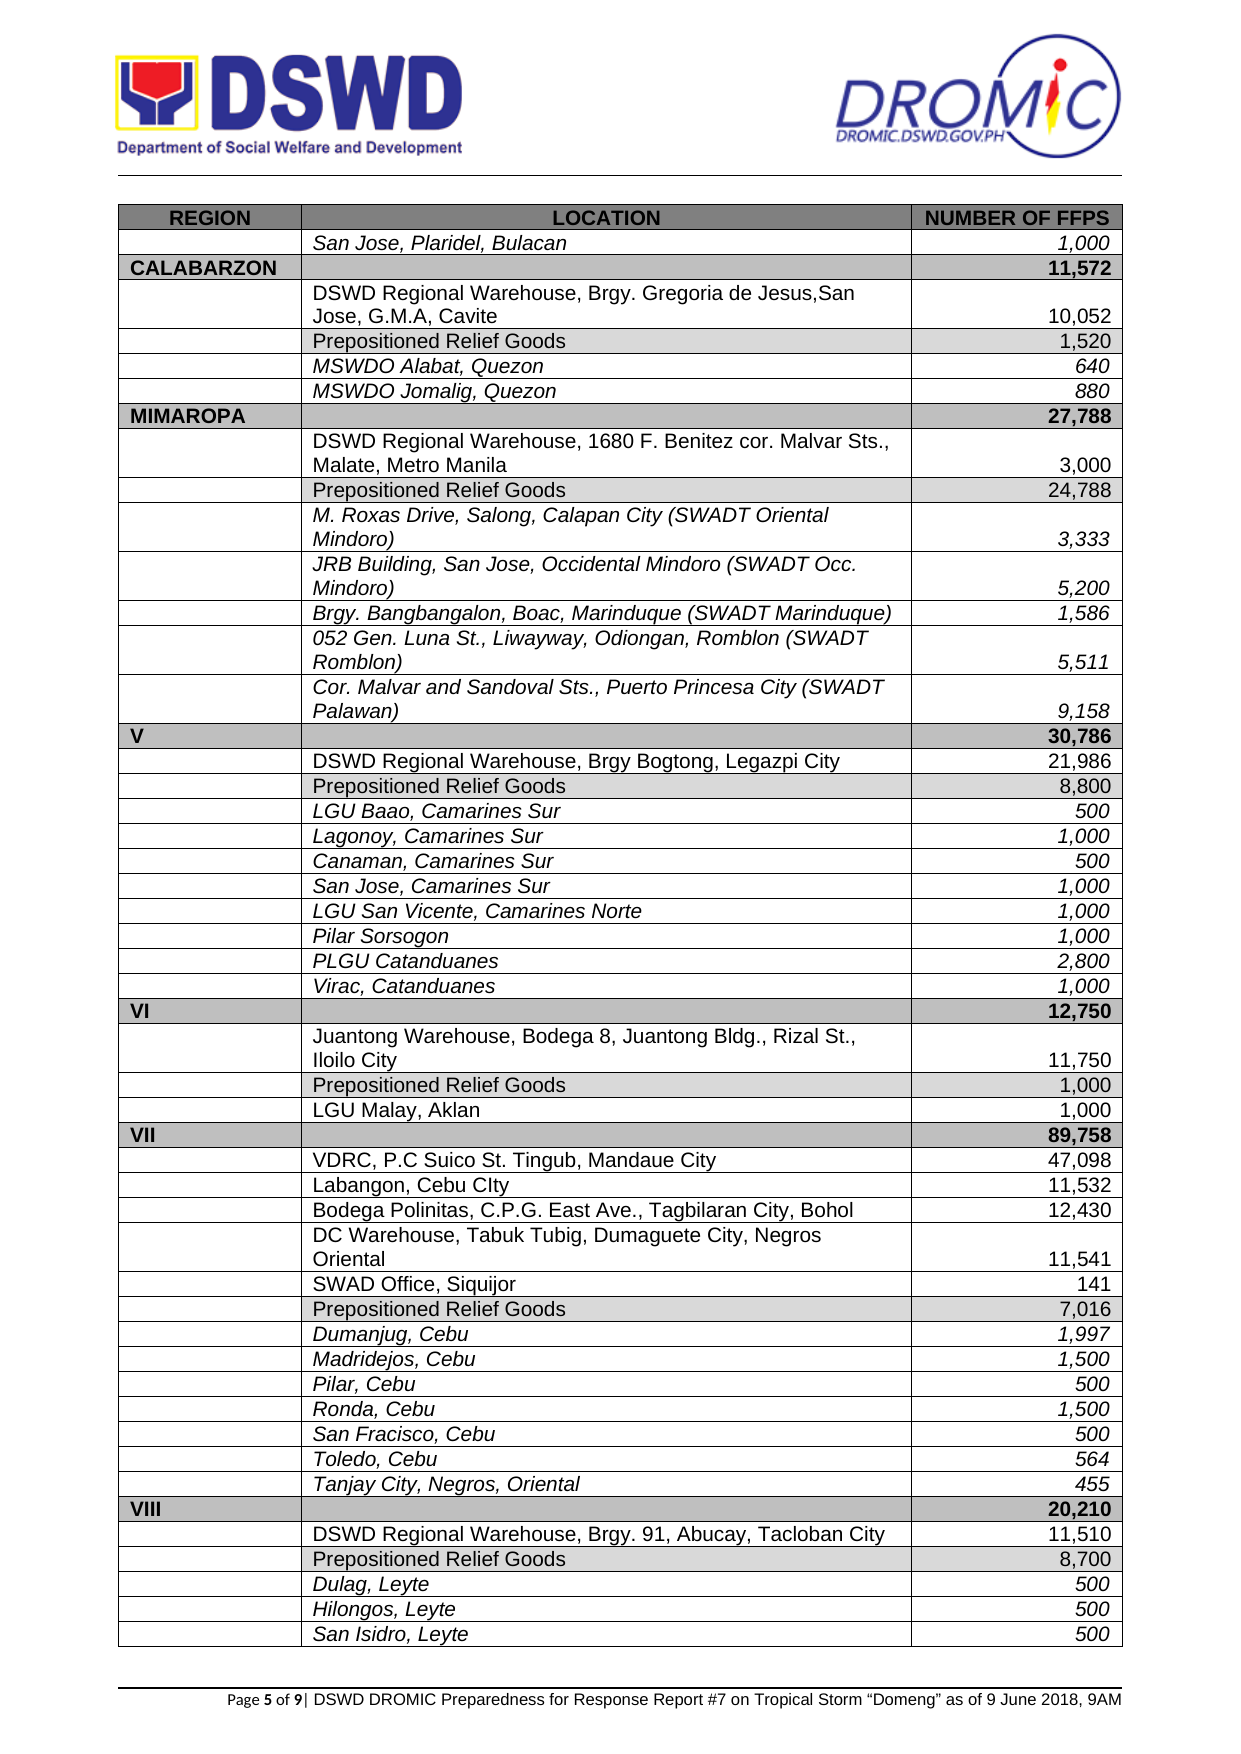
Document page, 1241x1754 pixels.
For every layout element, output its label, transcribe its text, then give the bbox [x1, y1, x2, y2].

table_cell 1,520 [912, 329, 1122, 353]
table_cell LGU Malay, Aklan [302, 1098, 911, 1122]
table_cell 564 [912, 1447, 1122, 1471]
table_cell [119, 1622, 301, 1646]
table_cell 11,750 [912, 1024, 1122, 1072]
table_cell MSWDO Alabat, Quezon [302, 354, 911, 378]
table_cell 500 [912, 1572, 1122, 1596]
table_cell [119, 280, 301, 328]
table_cell 1,000 [912, 924, 1122, 948]
table_cell DSWD Regional Warehouse, 1680 F. Benitez cor. Malvar Sts., Malate, Metro Manila [302, 429, 911, 477]
table_cell [119, 1547, 301, 1571]
table_header REGION [119, 205, 301, 229]
table_cell Juantong Warehouse, Bodega 8, Juantong Bldg., Rizal St., Iloilo City [302, 1024, 911, 1072]
table_cell MIMAROPA [119, 404, 301, 428]
table_cell 30,786 [912, 724, 1122, 748]
table_cell [302, 404, 911, 428]
table_cell Toledo, Cebu [302, 1447, 911, 1471]
table_cell San Fracisco, Cebu [302, 1422, 911, 1446]
table_cell [302, 724, 911, 748]
table_cell [119, 1522, 301, 1546]
table_cell 1,586 [912, 601, 1122, 625]
table_cell San Jose, Plaridel, Bulacan [302, 230, 911, 254]
table_cell [119, 1148, 301, 1172]
table_cell 1,000 [912, 874, 1122, 898]
table_cell [302, 999, 911, 1023]
table_cell [119, 1272, 301, 1296]
table_cell [119, 478, 301, 502]
table_cell [119, 1322, 301, 1346]
table_cell VI [119, 999, 301, 1023]
table_cell 640 [912, 354, 1122, 378]
table_cell 27,788 [912, 404, 1122, 428]
table_cell 3,000 [912, 429, 1122, 477]
table_cell Prepositioned Relief Goods [302, 329, 911, 353]
table_cell 11,510 [912, 1522, 1122, 1546]
table_cell 1,000 [912, 974, 1122, 998]
table_cell [119, 849, 301, 873]
table_cell 8,700 [912, 1547, 1122, 1571]
table_cell 5,511 [912, 626, 1122, 674]
table_cell 2,800 [912, 949, 1122, 973]
table_cell Bodega Polinitas, C.P.G. East Ave., Tagbilaran City, Bohol [302, 1198, 911, 1222]
table_cell Labangon, Cebu CIty [302, 1173, 911, 1197]
table_cell [119, 1073, 301, 1097]
table_cell [119, 749, 301, 773]
table_cell [119, 1597, 301, 1621]
table_cell [119, 1422, 301, 1446]
table_cell Dumanjug, Cebu [302, 1322, 911, 1346]
table_cell [119, 626, 301, 674]
table_cell 500 [912, 1422, 1122, 1446]
table_cell [302, 1497, 911, 1521]
table_cell Lagonoy, Camarines Sur [302, 824, 911, 848]
table_cell [119, 1347, 301, 1371]
table_cell 1,000 [912, 230, 1122, 254]
table_cell Madridejos, Cebu [302, 1347, 911, 1371]
table_cell [119, 1173, 301, 1197]
table_cell Prepositioned Relief Goods [302, 1073, 911, 1097]
table_cell 052 Gen. Luna St., Liwayway, Odiongan, Romblon (SWADT Romblon) [302, 626, 911, 674]
table_cell [119, 1098, 301, 1122]
table_cell 11,541 [912, 1223, 1122, 1271]
table_cell [119, 799, 301, 823]
table_cell JRB Building, San Jose, Occidental Mindoro (SWADT Occ. Mindoro) [302, 552, 911, 600]
table_cell 12,430 [912, 1198, 1122, 1222]
table_cell [119, 675, 301, 723]
table_cell [119, 824, 301, 848]
table_cell [119, 503, 301, 551]
table_cell San Isidro, Leyte [302, 1622, 911, 1646]
table_cell Brgy. Bangbangalon, Boac, Marinduque (SWADT Marinduque) [302, 601, 911, 625]
table_cell 20,210 [912, 1497, 1122, 1521]
table_cell DC Warehouse, Tabuk Tubig, Dumaguete City, Negros Oriental [302, 1223, 911, 1271]
picture [824, 31, 1123, 160]
table_cell 1,000 [912, 1098, 1122, 1122]
table_cell [119, 552, 301, 600]
table_cell [119, 1397, 301, 1421]
table_cell [119, 1572, 301, 1596]
table_cell 10,052 [912, 280, 1122, 328]
table_cell [119, 1297, 301, 1321]
table_cell [119, 774, 301, 798]
table_cell VIII [119, 1497, 301, 1521]
table_cell 500 [912, 799, 1122, 823]
table_cell Pilar, Cebu [302, 1372, 911, 1396]
table_cell Ronda, Cebu [302, 1397, 911, 1421]
table_cell [119, 1372, 301, 1396]
table_cell Cor. Malvar and Sandoval Sts., Puerto Princesa City (SWADT Palawan) [302, 675, 911, 723]
table_cell [119, 1472, 301, 1496]
table_cell 11,532 [912, 1173, 1122, 1197]
table_cell 1,000 [912, 899, 1122, 923]
table_cell [302, 1123, 911, 1147]
table_cell [119, 949, 301, 973]
table_cell 89,758 [912, 1123, 1122, 1147]
table_cell Prepositioned Relief Goods [302, 1297, 911, 1321]
table_cell [119, 899, 301, 923]
table_cell Virac, Catanduanes [302, 974, 911, 998]
table_cell [119, 1024, 301, 1072]
table_cell 3,333 [912, 503, 1122, 551]
table_cell 880 [912, 379, 1122, 403]
table_cell VII [119, 1123, 301, 1147]
table_cell [119, 329, 301, 353]
table_cell 24,788 [912, 478, 1122, 502]
table_cell 1,997 [912, 1322, 1122, 1346]
table_cell 5,200 [912, 552, 1122, 600]
table_cell [119, 230, 301, 254]
table_cell VDRC, P.C Suico St. Tingub, Mandaue City [302, 1148, 911, 1172]
table_cell LGU Baao, Camarines Sur [302, 799, 911, 823]
table_cell San Jose, Camarines Sur [302, 874, 911, 898]
table_cell [119, 379, 301, 403]
table_cell DSWD Regional Warehouse, Brgy. Gregoria de Jesus,San Jose, G.M.A, Cavite [302, 280, 911, 328]
table_cell PLGU Catanduanes [302, 949, 911, 973]
table_cell MSWDO Jomalig, Quezon [302, 379, 911, 403]
table_cell [119, 924, 301, 948]
table_cell DSWD Regional Warehouse, Brgy Bogtong, Legazpi City [302, 749, 911, 773]
table_cell [119, 1447, 301, 1471]
table_cell Prepositioned Relief Goods [302, 774, 911, 798]
table_cell 9,158 [912, 675, 1122, 723]
table_cell [119, 601, 301, 625]
table_cell [119, 429, 301, 477]
table_cell 1,000 [912, 1073, 1122, 1097]
table_cell 11,572 [912, 255, 1122, 279]
table_cell Prepositioned Relief Goods [302, 1547, 911, 1571]
table_cell 500 [912, 1597, 1122, 1621]
picture [103, 51, 469, 161]
table_cell 7,016 [912, 1297, 1122, 1321]
table_cell 500 [912, 1372, 1122, 1396]
table_cell 47,098 [912, 1148, 1122, 1172]
table_cell [119, 974, 301, 998]
table_cell Hilongos, Leyte [302, 1597, 911, 1621]
table_cell Dulag, Leyte [302, 1572, 911, 1596]
table_cell LGU San Vicente, Camarines Norte [302, 899, 911, 923]
table_cell Pilar Sorsogon [302, 924, 911, 948]
table_cell SWAD Office, Siquijor [302, 1272, 911, 1296]
table_cell 500 [912, 849, 1122, 873]
table_cell [119, 874, 301, 898]
table_cell CALABARZON [119, 255, 301, 279]
table_cell 1,500 [912, 1397, 1122, 1421]
table_cell 455 [912, 1472, 1122, 1496]
table_cell 141 [912, 1272, 1122, 1296]
table_cell 1,000 [912, 824, 1122, 848]
table_cell M. Roxas Drive, Salong, Calapan City (SWADT Oriental Mindoro) [302, 503, 911, 551]
table_cell 500 [912, 1622, 1122, 1646]
table_header NUMBER OF FFPS [912, 205, 1122, 229]
table_cell V [119, 724, 301, 748]
table_cell DSWD Regional Warehouse, Brgy. 91, Abucay, Tacloban City [302, 1522, 911, 1546]
table_cell Tanjay City, Negros, Oriental [302, 1472, 911, 1496]
table_cell 21,986 [912, 749, 1122, 773]
table_cell [119, 1198, 301, 1222]
table_cell [119, 354, 301, 378]
table_cell 1,500 [912, 1347, 1122, 1371]
table_cell [302, 255, 911, 279]
table_cell 12,750 [912, 999, 1122, 1023]
table_cell Prepositioned Relief Goods [302, 478, 911, 502]
table_cell [119, 1223, 301, 1271]
table_cell 8,800 [912, 774, 1122, 798]
table_header LOCATION [302, 205, 911, 229]
table_cell Canaman, Camarines Sur [302, 849, 911, 873]
